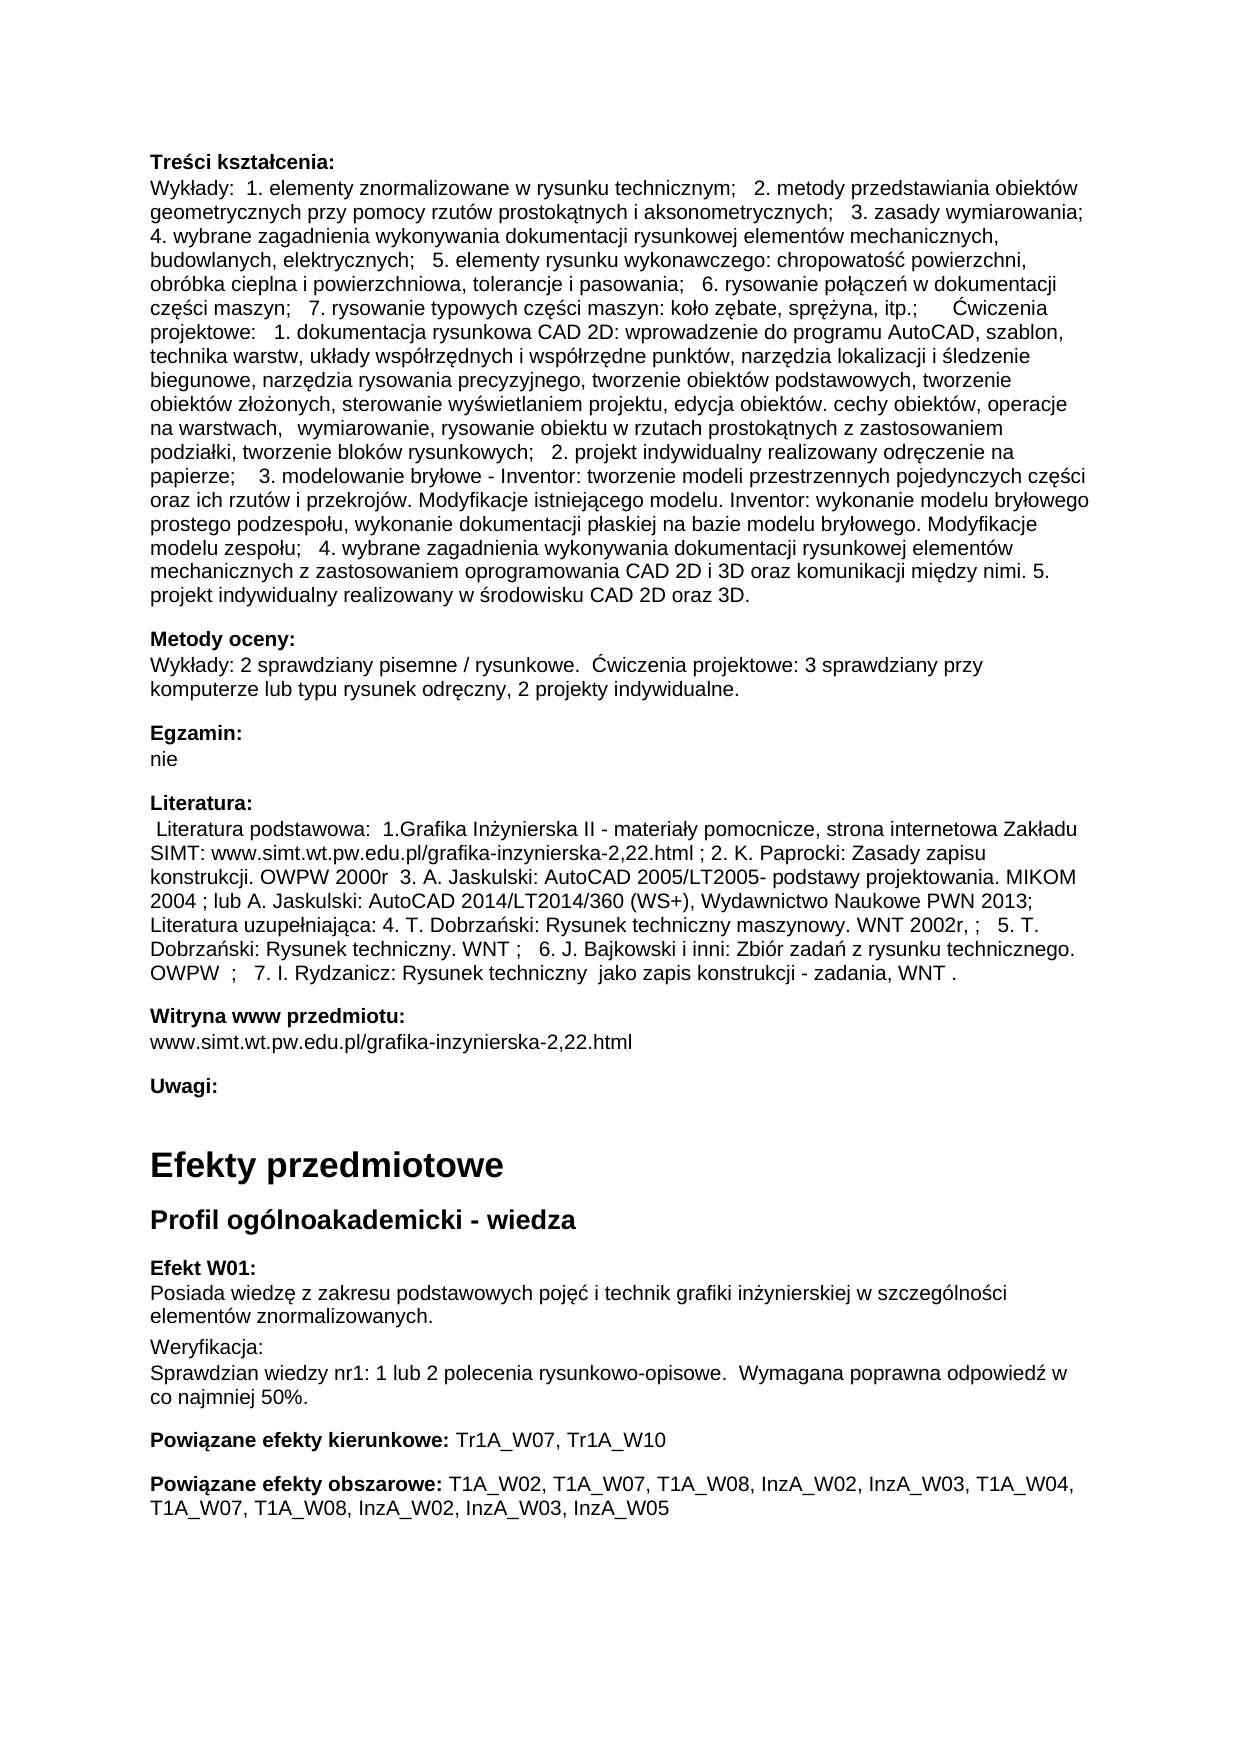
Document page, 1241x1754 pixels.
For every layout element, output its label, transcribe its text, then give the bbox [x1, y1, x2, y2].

text www.simt.wt.pw.edu.pl/grafika-inzynierska-2,22.html [150, 1030, 1090, 1054]
text Efekt W01: [150, 1255, 1090, 1279]
text Wykłady: 1. elementy znormalizowane w rysunku technicznym; 2. metody przedstawiania obiektów geometrycznych przy pomocy rzutów prostokątnych i aksonometrycznych; 3. zasady wymiarowania; 4. wybrane zagadnienia wykonywania dokumentacji rysunkowej elementów mechanicznych, budowlanych, elektrycznych; 5. elementy rysunku wykonawczego: chropowatość powierzchni, obróbka cieplna i powierzchniowa, tolerancje i pasowania; 6. rysowanie połączeń w dokumentacji części maszyn; 7. rysowanie typowych części maszyn: koło zębate, sprężyna, itp.; Ćwiczenia projektowe: 1. dokumentacja rysunkowa CAD 2D: wprowadzenie do programu AutoCAD, szablon, technika warstw, układy współrzędnych i współrzędne punktów, narzędzia lokalizacji i śledzenie biegunowe, narzędzia rysowania precyzyjnego, tworzenie obiektów podstawowych, tworzenie obiektów złożonych, sterowanie wyświetlaniem projektu, edycja obiektów. cechy obiektów, operacje na warstwach, wymiarowanie, rysowanie obiektu w rzutach prostokątnych z zastosowaniem podziałki, tworzenie bloków rysunkowych; 2. projekt indywidualny realizowany odręczenie na papierze; 3. modelowanie bryłowe - Inventor: tworzenie modeli przestrzennych pojedynczych części oraz ich rzutów i przekrojów. Modyfikacje istniejącego modelu. Inventor: wykonanie modelu bryłowego prostego podzespołu, wykonanie dokumentacji płaskiej na bazie modelu bryłowego. Modyfikacje modelu zespołu; 4. wybrane zagadnienia wykonywania dokumentacji rysunkowej elementów mechanicznych z zastosowaniem oprogramowania CAD 2D i 3D oraz komunikacji między nimi. 5. projekt indywidualny realizowany w środowisku CAD 2D oraz 3D. [150, 176, 1090, 607]
text Posiada wiedzę z zakresu podstawowych pojęć i technik grafiki inżynierskiej w szczególności elementów znormalizowanych. [150, 1280, 1090, 1328]
text Wykłady: 2 sprawdziany pisemne / rysunkowe. Ćwiczenia projektowe: 3 sprawdziany przy komputerze lub typu rysunek odręczny, 2 projekty indywidualne. [150, 653, 1090, 701]
text Sprawdzian wiedzy nr1: 1 lub 2 polecenia rysunkowo-opisowe. Wymagana poprawna odpowiedź w co najmniej 50%. [150, 1361, 1090, 1408]
text Metody oceny: [150, 627, 1090, 651]
text Treści kształcenia: [150, 150, 1090, 174]
text Uwagi: [150, 1074, 1090, 1098]
text Witryna www przedmiotu: [150, 1004, 1090, 1028]
text Egzamin: [150, 721, 1090, 745]
text nie [150, 747, 1090, 771]
subtitle Efekty przedmiotowe [150, 1144, 1090, 1184]
text Powiązane efekty kierunkowe: Tr1A_W07, Tr1A_W10 [150, 1428, 1090, 1452]
text Literatura podstawowa: 1.Grafika Inżynierska II - materiały pomocnicze, strona internetowa Zakładu SIMT: www.simt.wt.pw.edu.pl/grafika-inzynierska-2,22.html ; 2. K. Paprocki: Zasady zapisu konstrukcji. OWPW 2000r 3. A. Jaskulski: AutoCAD 2005/LT2005- podstawy projektowania. MIKOM 2004 ; lub A. Jaskulski: AutoCAD 2014/LT2014/360 (WS+), Wydawnictwo Naukowe PWN 2013; Literatura uzupełniająca: 4. T. Dobrzański: Rysunek techniczny maszynowy. WNT 2002r, ; 5. T. Dobrzański: Rysunek techniczny. WNT ; 6. J. Bajkowski i inni: Zbiór zadań z rysunku technicznego. OWPW ; 7. I. Rydzanicz: Rysunek techniczny jako zapis konstrukcji - zadania, WNT . [150, 817, 1090, 984]
text Powiązane efekty obszarowe: T1A_W02, T1A_W07, T1A_W08, InzA_W02, InzA_W03, T1A_W04, T1A_W07, T1A_W08, InzA_W02, InzA_W03, InzA_W05 [150, 1472, 1090, 1520]
text Literatura: [150, 791, 1090, 814]
subtitle Profil ogólnoakademicki - wiedza [150, 1204, 1090, 1236]
text Weryfikacja: [150, 1334, 1090, 1358]
